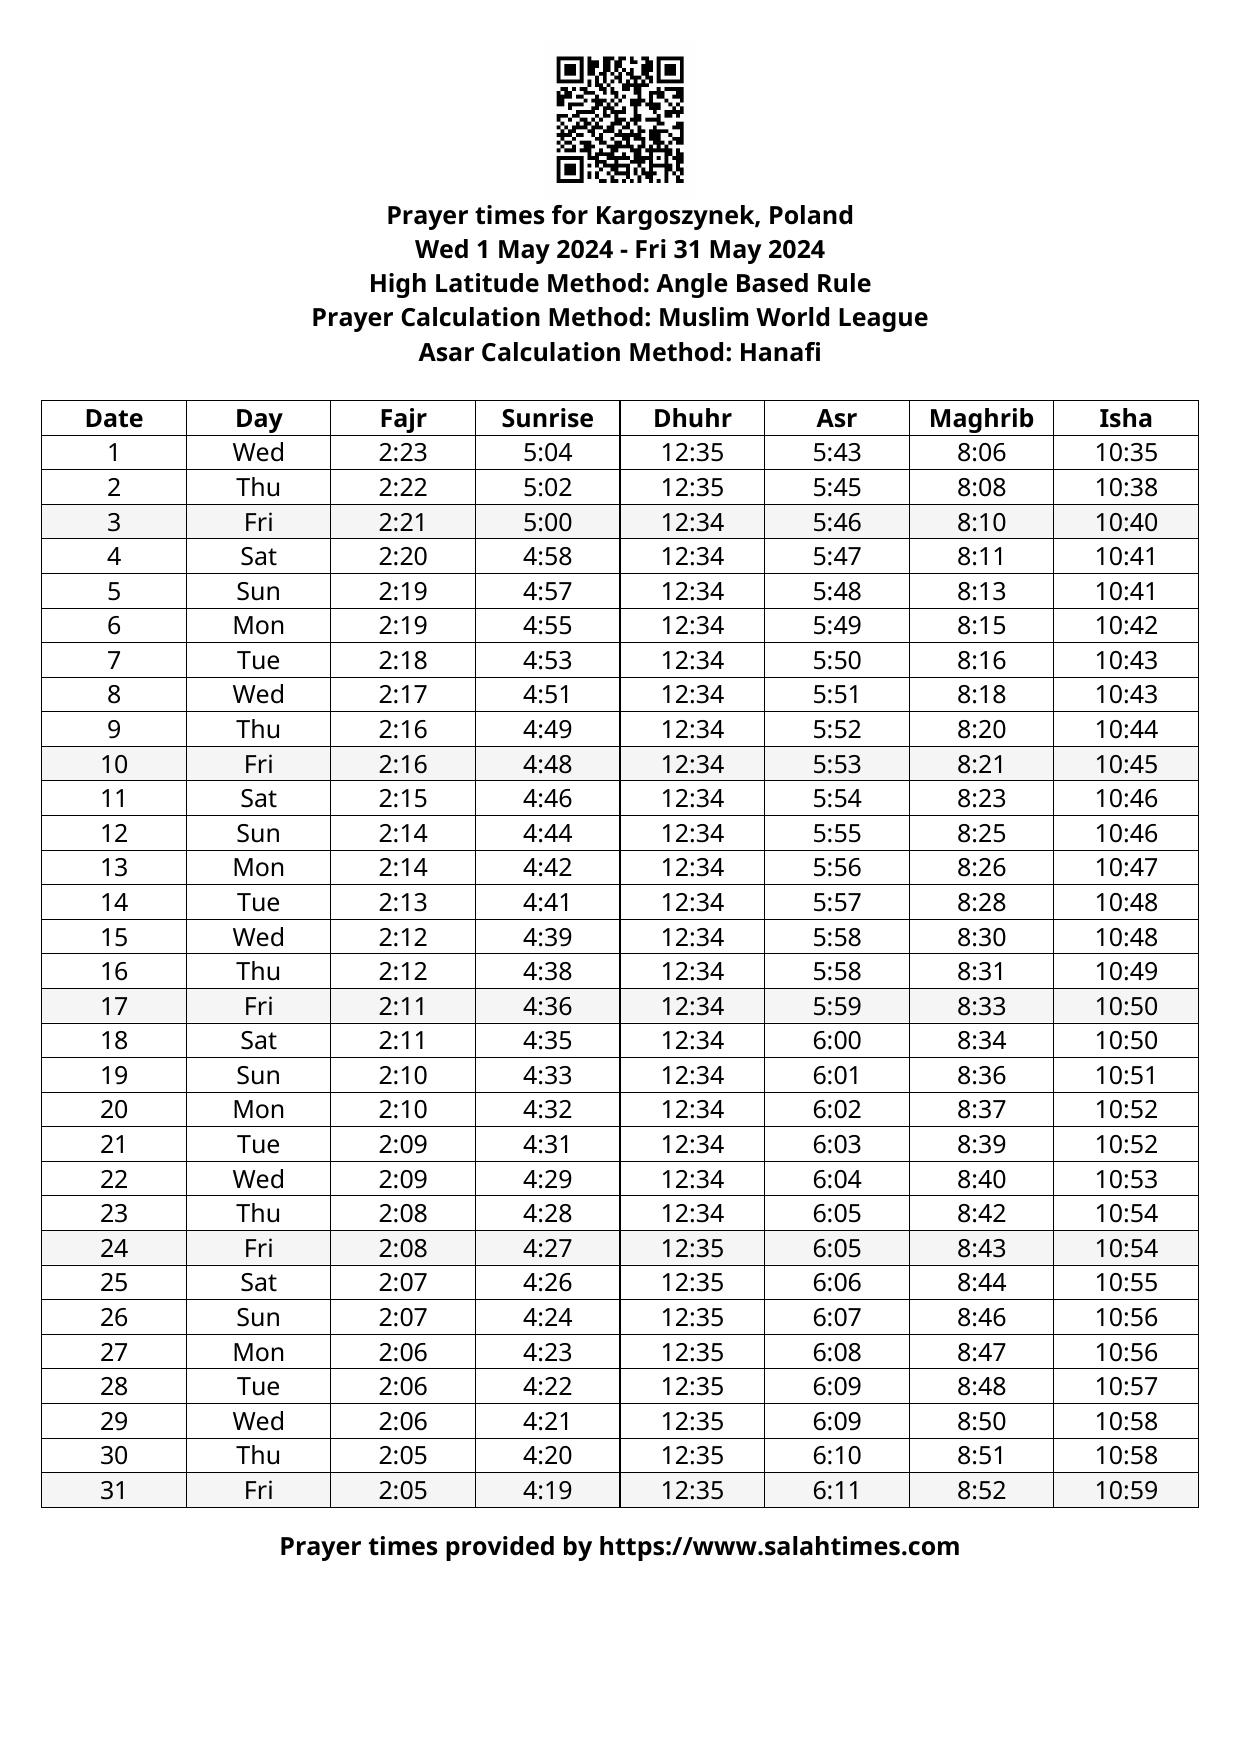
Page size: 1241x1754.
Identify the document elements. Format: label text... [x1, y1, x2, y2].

table_cell 8:20 [910, 712, 1053, 746]
table_cell Fri [187, 1231, 330, 1264]
table_cell 5:56 [765, 851, 909, 884]
table_cell Sat [187, 1266, 330, 1299]
table_cell 15 [42, 920, 186, 953]
table_cell 4:31 [476, 1127, 619, 1161]
text Prayer Calculation Method: Muslim World League [42, 300, 1198, 334]
table_cell 2:19 [331, 574, 475, 607]
table_cell 2:07 [331, 1300, 475, 1334]
table_cell 8:16 [910, 643, 1053, 677]
table_cell 12:34 [621, 1196, 764, 1230]
table_cell Sun [187, 1058, 330, 1092]
table_header Maghrib [910, 401, 1053, 434]
table_cell Fri [187, 989, 330, 1022]
table_cell Tue [187, 885, 330, 919]
table_cell 2:16 [331, 712, 475, 746]
table_cell 10:42 [1054, 609, 1198, 642]
table_cell Fri [187, 1473, 330, 1507]
table_cell 26 [42, 1300, 186, 1334]
table_cell 6 [42, 609, 186, 642]
table_cell 10:50 [1054, 989, 1198, 1022]
table_cell 4:48 [476, 747, 619, 780]
table_cell 2:06 [331, 1335, 475, 1368]
table_cell 2:20 [331, 539, 475, 573]
table_cell 10:41 [1054, 574, 1198, 607]
table_cell 4:26 [476, 1266, 619, 1299]
table_cell 8:42 [910, 1196, 1053, 1230]
table_cell 4:51 [476, 678, 619, 711]
table_cell 10:56 [1054, 1335, 1198, 1368]
table_cell 10:44 [1054, 712, 1198, 746]
table_cell 5:47 [765, 539, 909, 573]
table_cell 6:04 [765, 1162, 909, 1195]
table_cell 6:00 [765, 1024, 909, 1057]
table_cell 4:44 [476, 816, 619, 849]
table_cell 10:50 [1054, 1024, 1198, 1057]
table_cell 8:26 [910, 851, 1053, 884]
table_cell 5:55 [765, 816, 909, 849]
table_cell 4:33 [476, 1058, 619, 1092]
table_cell 6:11 [765, 1473, 909, 1507]
table_cell 6:10 [765, 1439, 909, 1472]
table_cell 4:53 [476, 643, 619, 677]
table_cell 12:35 [621, 470, 764, 504]
table_cell 10:56 [1054, 1300, 1198, 1334]
table_cell 8:31 [910, 954, 1053, 988]
table_cell 25 [42, 1266, 186, 1299]
table_cell 23 [42, 1196, 186, 1230]
text Asar Calculation Method: Hanafi [42, 334, 1198, 368]
picture [542, 41, 699, 198]
table_cell 4:57 [476, 574, 619, 607]
table_cell 8:13 [910, 574, 1053, 607]
table_cell Mon [187, 609, 330, 642]
table_cell 10:45 [1054, 747, 1198, 780]
table_cell 2:22 [331, 470, 475, 504]
table_cell 8:40 [910, 1162, 1053, 1195]
table_cell Thu [187, 470, 330, 504]
table_cell 12:34 [621, 574, 764, 607]
table_cell 8:15 [910, 609, 1053, 642]
table_cell 5 [42, 574, 186, 607]
table_cell 10:54 [1054, 1196, 1198, 1230]
text Prayer times for Kargoszynek, Poland [42, 198, 1198, 232]
table_cell 2:06 [331, 1369, 475, 1403]
table_cell 10:40 [1054, 505, 1198, 538]
table_cell 12:34 [621, 609, 764, 642]
table_cell 2:08 [331, 1196, 475, 1230]
table_cell 4:28 [476, 1196, 619, 1230]
table_cell 17 [42, 989, 186, 1022]
table_cell 10:54 [1054, 1231, 1198, 1264]
table_cell 29 [42, 1404, 186, 1437]
table_cell 3 [42, 505, 186, 538]
table_cell 18 [42, 1024, 186, 1057]
table_cell Fri [187, 505, 330, 538]
table_cell 8:33 [910, 989, 1053, 1022]
table_cell 4:29 [476, 1162, 619, 1195]
table_cell 6:02 [765, 1093, 909, 1126]
table_cell 4:32 [476, 1093, 619, 1126]
table_cell 5:58 [765, 920, 909, 953]
table_cell 8:52 [910, 1473, 1053, 1507]
table_cell Fri [187, 747, 330, 780]
table_cell 24 [42, 1231, 186, 1264]
table_cell 2:23 [331, 436, 475, 469]
table_cell 5:50 [765, 643, 909, 677]
table_cell Tue [187, 643, 330, 677]
table_cell 12:35 [621, 1369, 764, 1403]
table_cell 12:35 [621, 1335, 764, 1368]
table_cell 2:19 [331, 609, 475, 642]
table_cell 12:34 [621, 505, 764, 538]
table_cell 2:10 [331, 1093, 475, 1126]
table_cell 2:05 [331, 1473, 475, 1507]
table_cell Sun [187, 1300, 330, 1334]
table_cell 5:52 [765, 712, 909, 746]
table_cell 12:34 [621, 885, 764, 919]
table_cell 12:34 [621, 747, 764, 780]
table_cell 12 [42, 816, 186, 849]
table_cell 8:11 [910, 539, 1053, 573]
table_cell 2:16 [331, 747, 475, 780]
table_cell 12:35 [621, 1439, 764, 1472]
table_cell 12:34 [621, 989, 764, 1022]
table_cell 21 [42, 1127, 186, 1161]
table_cell 4:23 [476, 1335, 619, 1368]
table_cell 5:43 [765, 436, 909, 469]
table_cell 10:58 [1054, 1439, 1198, 1472]
table_cell 5:04 [476, 436, 619, 469]
table_cell 10:55 [1054, 1266, 1198, 1299]
table_cell Wed [187, 920, 330, 953]
table_cell 4:35 [476, 1024, 619, 1057]
table_cell 2:12 [331, 920, 475, 953]
table_cell 6:06 [765, 1266, 909, 1299]
table_cell 6:05 [765, 1196, 909, 1230]
table_header Fajr [331, 401, 475, 434]
table_cell 8:36 [910, 1058, 1053, 1092]
table_cell Wed [187, 678, 330, 711]
table_cell 6:09 [765, 1369, 909, 1403]
text Wed 1 May 2024 - Fri 31 May 2024 [42, 232, 1198, 266]
table_cell 5:54 [765, 781, 909, 815]
table_cell 8:50 [910, 1404, 1053, 1437]
table_cell 4:41 [476, 885, 619, 919]
table_cell 5:57 [765, 885, 909, 919]
table_cell 10:43 [1054, 643, 1198, 677]
table_cell 10:49 [1054, 954, 1198, 988]
table_cell 8:47 [910, 1335, 1053, 1368]
table_cell 12:34 [621, 920, 764, 953]
table_cell 12:35 [621, 1231, 764, 1264]
table_cell 8:21 [910, 747, 1053, 780]
table_cell 27 [42, 1335, 186, 1368]
table_cell Thu [187, 954, 330, 988]
table_cell 5:59 [765, 989, 909, 1022]
table_cell Thu [187, 712, 330, 746]
table_cell 10:57 [1054, 1369, 1198, 1403]
table_cell 8:10 [910, 505, 1053, 538]
table_cell 8:51 [910, 1439, 1053, 1472]
table_cell 12:34 [621, 1024, 764, 1057]
table_cell 2:15 [331, 781, 475, 815]
table_cell Wed [187, 1404, 330, 1437]
table_cell 6:07 [765, 1300, 909, 1334]
table_cell 5:51 [765, 678, 909, 711]
table_cell 28 [42, 1369, 186, 1403]
table_header Isha [1054, 401, 1198, 434]
table_cell 4:38 [476, 954, 619, 988]
table_cell 10:41 [1054, 539, 1198, 573]
table_cell 4:58 [476, 539, 619, 573]
table_cell 5:48 [765, 574, 909, 607]
table_cell 12:34 [621, 1058, 764, 1092]
table_cell 2:14 [331, 851, 475, 884]
table_cell 12:34 [621, 678, 764, 711]
table_cell 13 [42, 851, 186, 884]
table_cell 10:52 [1054, 1093, 1198, 1126]
table_cell 12:34 [621, 816, 764, 849]
table_cell 2:08 [331, 1231, 475, 1264]
table_cell 31 [42, 1473, 186, 1507]
table_cell 5:45 [765, 470, 909, 504]
table_cell 1 [42, 436, 186, 469]
table_cell 8:08 [910, 470, 1053, 504]
table_cell 4:22 [476, 1369, 619, 1403]
table_cell 4:27 [476, 1231, 619, 1264]
table_cell 12:35 [621, 1473, 764, 1507]
table_cell 10 [42, 747, 186, 780]
table_cell 4:42 [476, 851, 619, 884]
table_header Sunrise [476, 401, 619, 434]
table_cell 6:08 [765, 1335, 909, 1368]
table_cell 10:38 [1054, 470, 1198, 504]
table_cell 4:39 [476, 920, 619, 953]
table_header Day [187, 401, 330, 434]
table_cell 10:53 [1054, 1162, 1198, 1195]
table_cell 16 [42, 954, 186, 988]
table_cell 10:48 [1054, 885, 1198, 919]
table_cell 2:09 [331, 1127, 475, 1161]
table_cell Sun [187, 574, 330, 607]
table_cell 8 [42, 678, 186, 711]
table_header Asr [765, 401, 909, 434]
table_cell 4:20 [476, 1439, 619, 1472]
table_header Dhuhr [621, 401, 764, 434]
table_cell 10:43 [1054, 678, 1198, 711]
table_cell 5:02 [476, 470, 619, 504]
table_cell 12:34 [621, 539, 764, 573]
table_cell 5:53 [765, 747, 909, 780]
table_cell 8:39 [910, 1127, 1053, 1161]
table_cell 2:11 [331, 1024, 475, 1057]
table_cell Mon [187, 1093, 330, 1126]
table_cell 2:05 [331, 1439, 475, 1472]
table_cell 10:59 [1054, 1473, 1198, 1507]
table_cell 2:06 [331, 1404, 475, 1437]
table_cell 4:21 [476, 1404, 619, 1437]
table_cell Sun [187, 816, 330, 849]
table_cell Wed [187, 1162, 330, 1195]
table_cell 12:34 [621, 643, 764, 677]
table_cell Sat [187, 539, 330, 573]
table_cell 4 [42, 539, 186, 573]
table_cell 4:19 [476, 1473, 619, 1507]
table_cell 2:11 [331, 989, 475, 1022]
table_cell 2:10 [331, 1058, 475, 1092]
table_cell 12:35 [621, 1300, 764, 1334]
table_cell 12:34 [621, 781, 764, 815]
table_cell 6:03 [765, 1127, 909, 1161]
table_cell 10:52 [1054, 1127, 1198, 1161]
table_cell 4:49 [476, 712, 619, 746]
table_cell 9 [42, 712, 186, 746]
table_cell 5:58 [765, 954, 909, 988]
table_cell 8:23 [910, 781, 1053, 815]
table_cell 8:25 [910, 816, 1053, 849]
table_cell Mon [187, 1335, 330, 1368]
table_cell 22 [42, 1162, 186, 1195]
table_cell Tue [187, 1127, 330, 1161]
table_cell 12:34 [621, 712, 764, 746]
table_cell 12:34 [621, 1162, 764, 1195]
table_cell 12:35 [621, 1266, 764, 1299]
table_cell 8:30 [910, 920, 1053, 953]
table_cell Sat [187, 781, 330, 815]
table_cell 8:46 [910, 1300, 1053, 1334]
table_cell 10:35 [1054, 436, 1198, 469]
table_cell 4:24 [476, 1300, 619, 1334]
table_cell 10:46 [1054, 816, 1198, 849]
text Prayer times provided by https://www.salahtimes.com [42, 1528, 1198, 1563]
table_cell 12:34 [621, 954, 764, 988]
table_cell Mon [187, 851, 330, 884]
table_cell 14 [42, 885, 186, 919]
table_cell 10:46 [1054, 781, 1198, 815]
table_cell Thu [187, 1439, 330, 1472]
table_cell 12:34 [621, 851, 764, 884]
table_cell 2:07 [331, 1266, 475, 1299]
table_cell 10:47 [1054, 851, 1198, 884]
table_cell 10:51 [1054, 1058, 1198, 1092]
table_cell Wed [187, 436, 330, 469]
table_cell 8:43 [910, 1231, 1053, 1264]
table_cell Tue [187, 1369, 330, 1403]
table_cell 8:37 [910, 1093, 1053, 1126]
table_cell 2:13 [331, 885, 475, 919]
table_cell 5:49 [765, 609, 909, 642]
table_cell 6:05 [765, 1231, 909, 1264]
table_cell 19 [42, 1058, 186, 1092]
table_cell 7 [42, 643, 186, 677]
table_cell 4:46 [476, 781, 619, 815]
table_cell 11 [42, 781, 186, 815]
table_cell 5:00 [476, 505, 619, 538]
table_cell Sat [187, 1024, 330, 1057]
table_cell 5:46 [765, 505, 909, 538]
table_cell 2:12 [331, 954, 475, 988]
table_cell 12:35 [621, 1404, 764, 1437]
table_cell 2:09 [331, 1162, 475, 1195]
table_cell 2:14 [331, 816, 475, 849]
table_cell 2:17 [331, 678, 475, 711]
table_cell 20 [42, 1093, 186, 1126]
table_cell 4:36 [476, 989, 619, 1022]
table_cell 12:34 [621, 1127, 764, 1161]
table_cell 10:48 [1054, 920, 1198, 953]
table_cell 8:06 [910, 436, 1053, 469]
table_cell 30 [42, 1439, 186, 1472]
table_cell 6:01 [765, 1058, 909, 1092]
table_header Date [42, 401, 186, 434]
table_cell 4:55 [476, 609, 619, 642]
table_cell 2:18 [331, 643, 475, 677]
table_cell 2 [42, 470, 186, 504]
table_cell 8:28 [910, 885, 1053, 919]
table_cell 10:58 [1054, 1404, 1198, 1437]
table_cell 8:44 [910, 1266, 1053, 1299]
table_cell 2:21 [331, 505, 475, 538]
table_cell 6:09 [765, 1404, 909, 1437]
table_cell 8:18 [910, 678, 1053, 711]
text High Latitude Method: Angle Based Rule [42, 266, 1198, 300]
table_cell 8:48 [910, 1369, 1053, 1403]
table_cell 12:35 [621, 436, 764, 469]
table_cell 8:34 [910, 1024, 1053, 1057]
table_cell 12:34 [621, 1093, 764, 1126]
table_cell Thu [187, 1196, 330, 1230]
